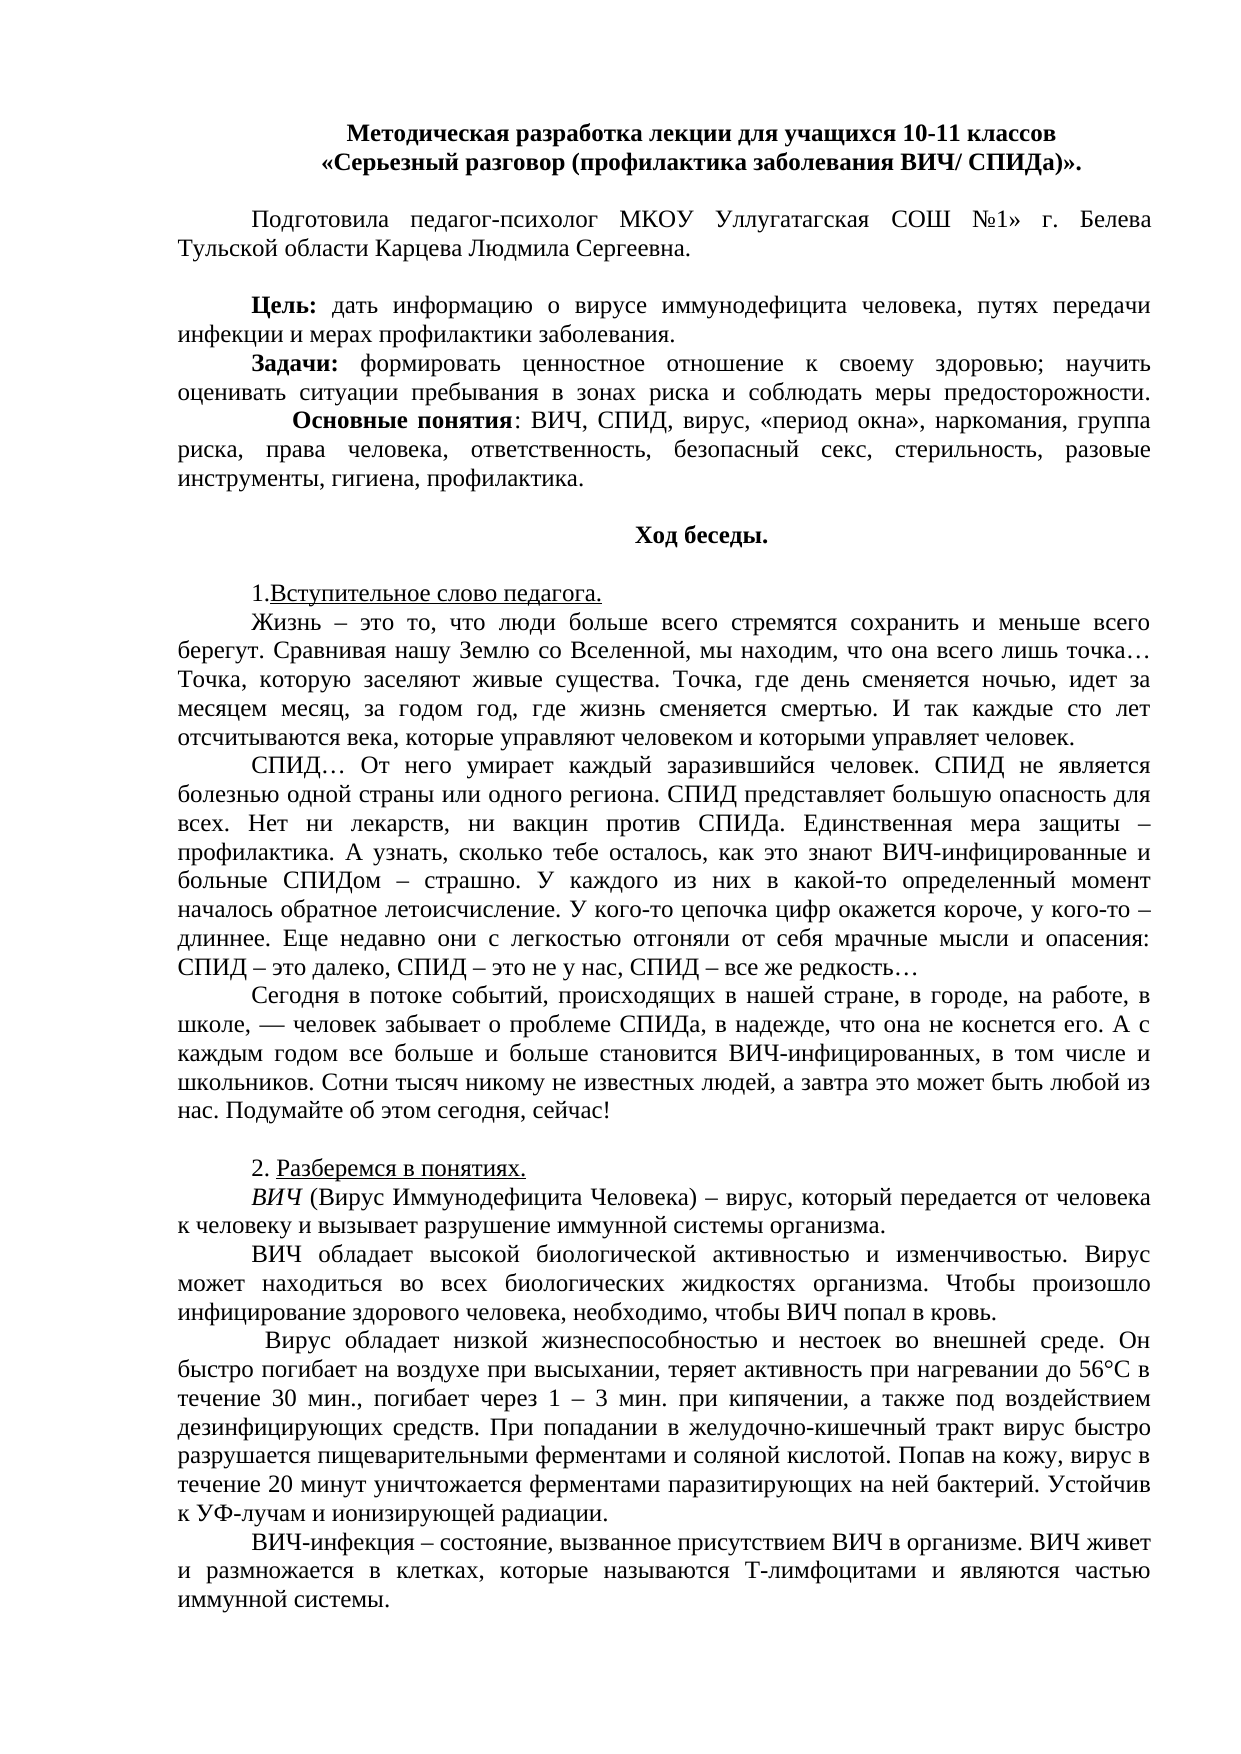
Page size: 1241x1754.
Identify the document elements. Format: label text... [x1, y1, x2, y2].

text ВИЧ обладает высокой биологической активностью и изменчивостью. Вирус может находиться во всех биологических жидкостях организма. Чтобы произошло инфицирование здорового человека, необходимо, чтобы ВИЧ попал в кровь. [177, 1239, 1152, 1326]
text 1.Вступительное слово педагога. [177, 578, 1152, 607]
text ВИЧ (Вирус Иммунодефицита Человека) – вирус, который передается от человека к человеку и вызывает разрушение иммунной системы организма. [177, 1182, 1152, 1239]
text 2. Разберемся в понятиях. [177, 1153, 1152, 1182]
text Подготовила педагог-психолог МКОУ Уллугатагская СОШ №1» г. Белева Тульской области Карцева Людмила Сергеевна. [177, 204, 1152, 262]
text Методическая разработка лекции для учащихся 10-11 классов [177, 118, 1152, 147]
text Цель: дать информацию о вирусе иммунодефицита человека, путях передачи инфекции и мерах профилактики заболевания. [177, 291, 1152, 348]
text Вирус обладает низкой жизнеспособностью и нестоек во внешней среде. Он быстро погибает на воздухе при высыхании, теряет активность при нагревании до 56°С в течение 30 мин., погибает через 1 – 3 мин. при кипячении, а также под воздействием дезинфицирующих средств. При попадании в желудочно-кишечный тракт вирус быстро разрушается пищеварительными ферментами и соляной кислотой. Попав на кожу, вирус в течение 20 минут уничтожается ферментами паразитирующих на ней бактерий. Устойчив к УФ-лучам и ионизирующей радиации. [177, 1326, 1152, 1527]
text Сегодня в потоке событий, происходящих в нашей стране, в городе, на работе, в школе, — человек забывает о проблеме СПИДа, в надежде, что она не коснется его. А с каждым годом все больше и больше становится ВИЧ-инфицированных, в том числе и школьников. Сотни тысяч никому не известных людей, а завтра это может быть любой из нас. Подумайте об этом сегодня, сейчас! [177, 981, 1152, 1124]
text «Серьезный разговор (профилактика заболевания ВИЧ/ СПИДа)». [177, 147, 1152, 176]
text Задачи: формировать ценностное отношение к своему здоровью; научить оценивать ситуации пребывания в зонах риска и соблюдать меры предосторожности. Основные понятия: ВИЧ, СПИД, вирус, «период окна», наркомания, группа риска, права человека, ответственность, безопасный секс, стерильность, разовые инструменты, гигиена, профилактика. [177, 348, 1152, 492]
text Ход беседы. [177, 521, 1152, 549]
text ВИЧ-инфекция – состояние, вызванное присутствием ВИЧ в организме. ВИЧ живет и размножается в клетках, которые называются Т-лимфоцитами и являются частью иммунной системы. [177, 1527, 1152, 1613]
text Жизнь – это то, что люди больше всего стремятся сохранить и меньше всего берегут. Сравнивая нашу Землю со Вселенной, мы находим, что она всего лишь точка… Точка, которую заселяют живые существа. Точка, где день сменяется ночью, идет за месяцем месяц, за годом год, где жизнь сменяется смертью. И так каждые сто лет отсчитываются века, которые управляют человеком и которыми управляет человек. [177, 607, 1152, 751]
text СПИД… От него умирает каждый заразившийся человек. СПИД не является болезнью одной страны или одного региона. СПИД представляет большую опасность для всех. Нет ни лекарств, ни вакцин против СПИДа. Единственная мера защиты – профилактика. А узнать, сколько тебе осталось, как это знают ВИЧ-инфицированные и больные СПИДом – страшно. У каждого из них в какой-то определенный момент началось обратное летоисчисление. У кого-то цепочка цифр окажется короче, у кого-то – длиннее. Еще недавно они с легкостью отгоняли от себя мрачные мысли и опасения: СПИД – это далеко, СПИД – это не у нас, СПИД – все же редкость… [177, 751, 1152, 981]
